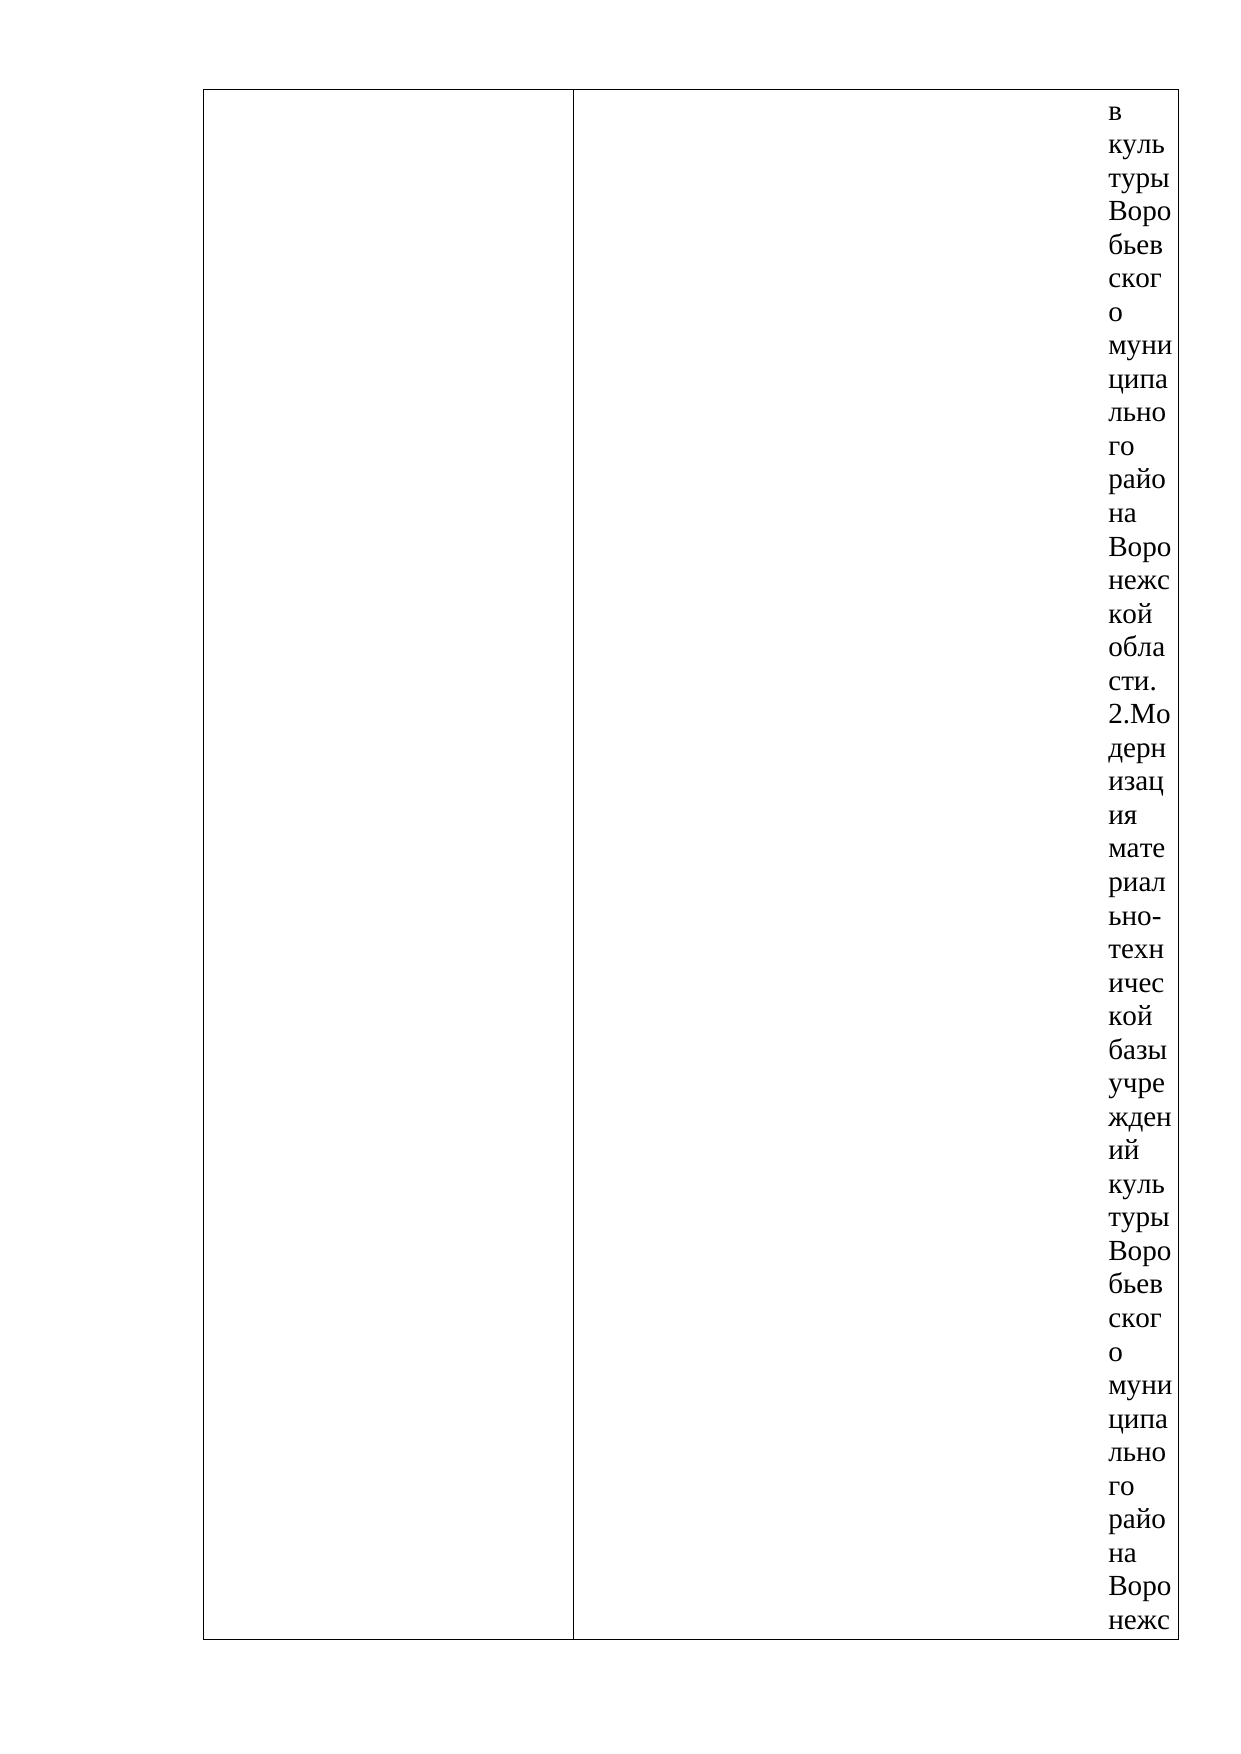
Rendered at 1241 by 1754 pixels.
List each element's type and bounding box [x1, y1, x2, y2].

table_cell [574, 90, 1178, 1638]
table_cell [204, 90, 573, 1638]
